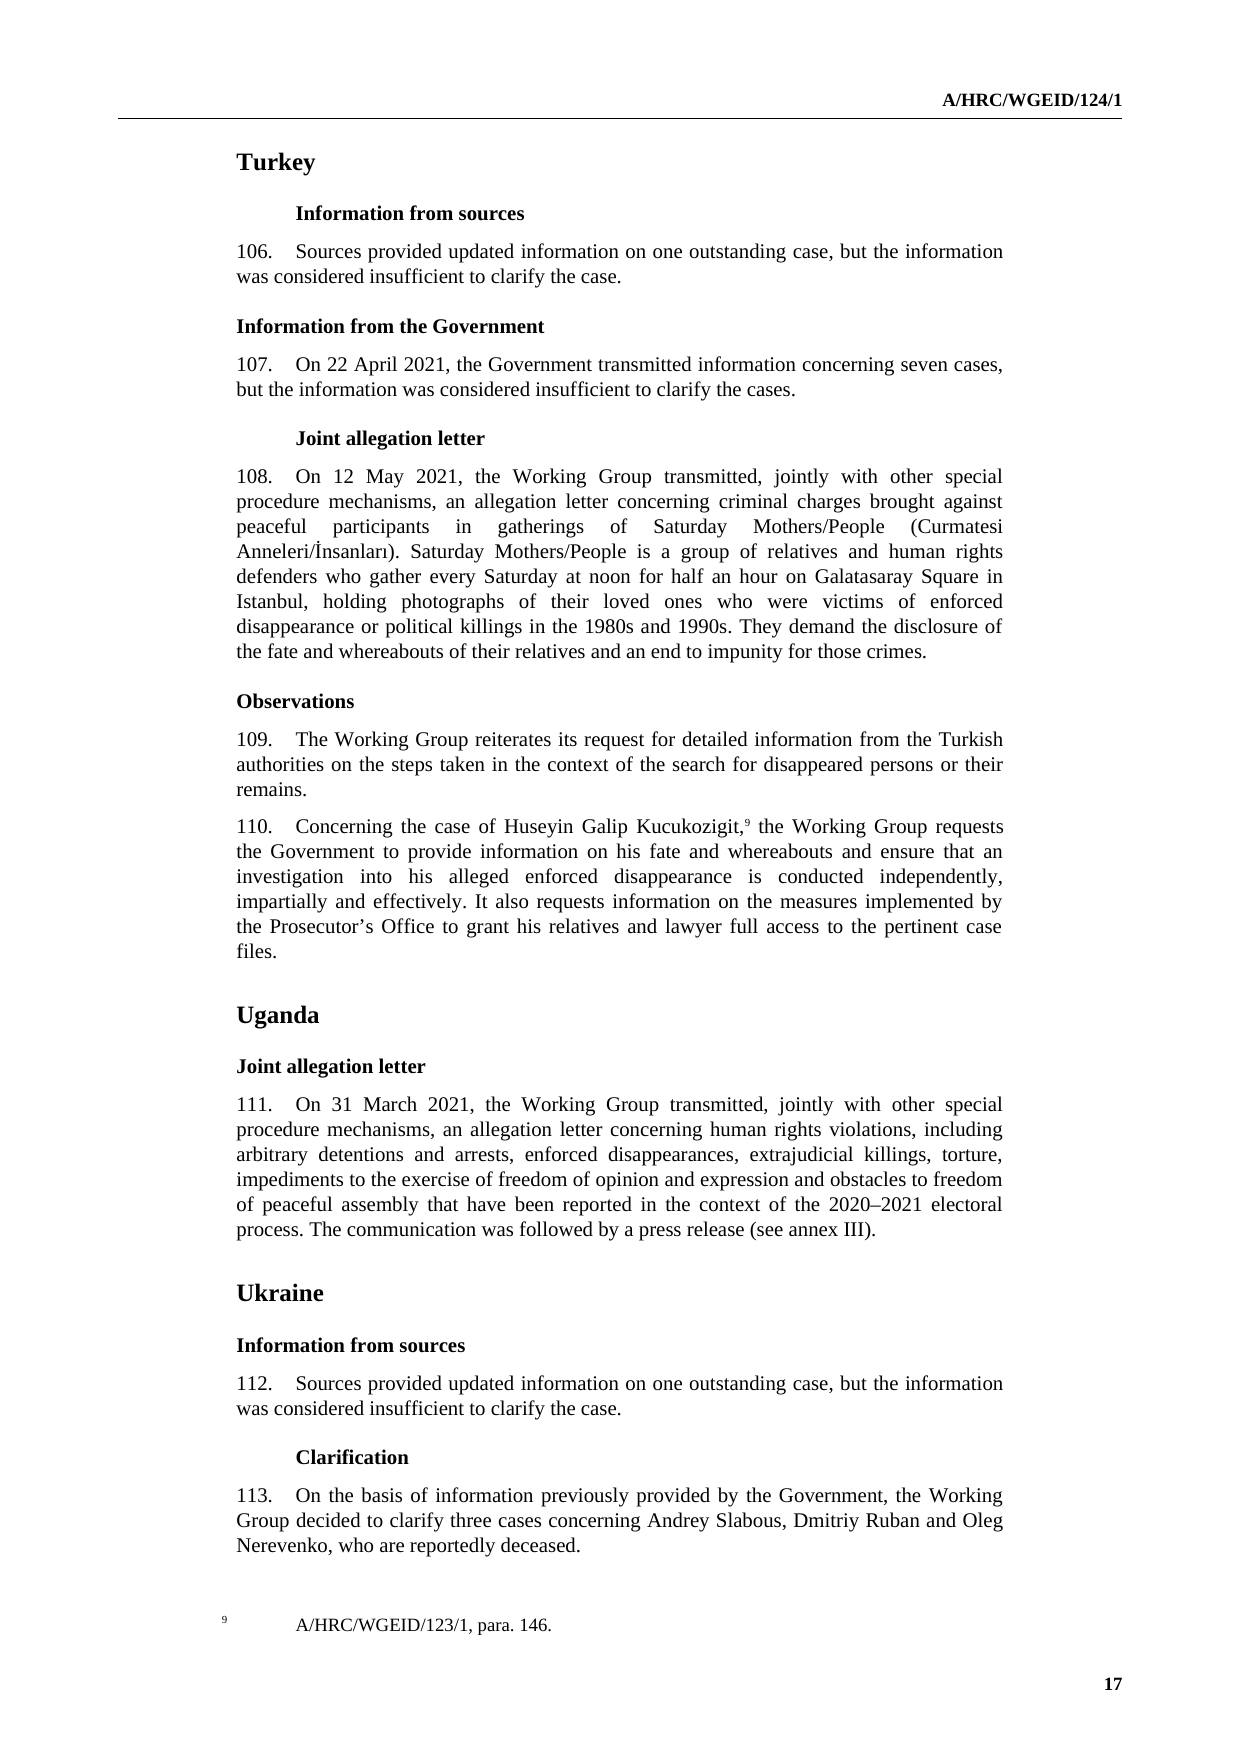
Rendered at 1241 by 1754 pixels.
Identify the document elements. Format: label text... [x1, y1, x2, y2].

text 111. On 31 March 2021, the Working Group transmitted, jointly with other special procedure mechanisms, an allegation letter concerning human rights violations, including arbitrary detentions and arrests, enforced disappearances, extrajudicial killings, torture, impediments to the exercise of freedom of opinion and expression and obstacles to freedom of peaceful assembly that have been reported in the context of the 2020–2021 electoral process. The communication was followed by a press release (see annex III). [236, 1091, 1004, 1241]
text Turkey [118, 148, 1004, 176]
text Information from sources [118, 1332, 1004, 1357]
text 113. On the basis of information previously provided by the Government, the Working Group decided to clarify three cases concerning Andrey Slabous, Dmitriy Ruban and Oleg Nerevenko, who are reportedly deceased. [236, 1482, 1004, 1557]
text 109. The Working Group reiterates its request for detailed information from the Turkish authorities on the steps taken in the context of the search for disappeared persons or their remains. [236, 726, 1004, 801]
text Observations [118, 688, 1004, 713]
text Joint allegation letter [118, 426, 1004, 451]
text Ukraine [118, 1279, 1004, 1307]
text Information from sources [118, 201, 1004, 226]
text Joint allegation letter [118, 1054, 1004, 1079]
text 110. Concerning the case of Huseyin Galip Kucukozigit, the Working Group requests the Government to provide information on his fate and whereabouts and ensure that an investigation into his alleged enforced disappearance is conducted independently, impartially and effectively. It also requests information on the measures implemented by the Prosecutor’s Office to grant his relatives and lawyer full access to the pertinent case files. [236, 813, 1004, 963]
text 106. Sources provided updated information on one outstanding case, but the information was considered insufficient to clarify the case. [236, 238, 1004, 288]
text Clarification [118, 1444, 1004, 1469]
text 108. On 12 May 2021, the Working Group transmitted, jointly with other special procedure mechanisms, an allegation letter concerning criminal charges brought against peaceful participants in gatherings of Saturday Mothers/People (Curmatesi Anneleri/İnsanları). Saturday Mothers/People is a group of relatives and human rights defenders who gather every Saturday at noon for half an hour on Galatasaray Square in Istanbul, holding photographs of their loved ones who were victims of enforced disappearance or political killings in the 1980s and 1990s. They demand the disclosure of the fate and whereabouts of their relatives and an end to impunity for those crimes. [236, 463, 1004, 663]
text 107. On 22 April 2021, the Government transmitted information concerning seven cases, but the information was considered insufficient to clarify the cases. [236, 351, 1004, 401]
text 112. Sources provided updated information on one outstanding case, but the information was considered insufficient to clarify the case. [236, 1369, 1004, 1419]
text Information from the Government [118, 313, 1004, 338]
text Uganda [118, 1001, 1004, 1029]
